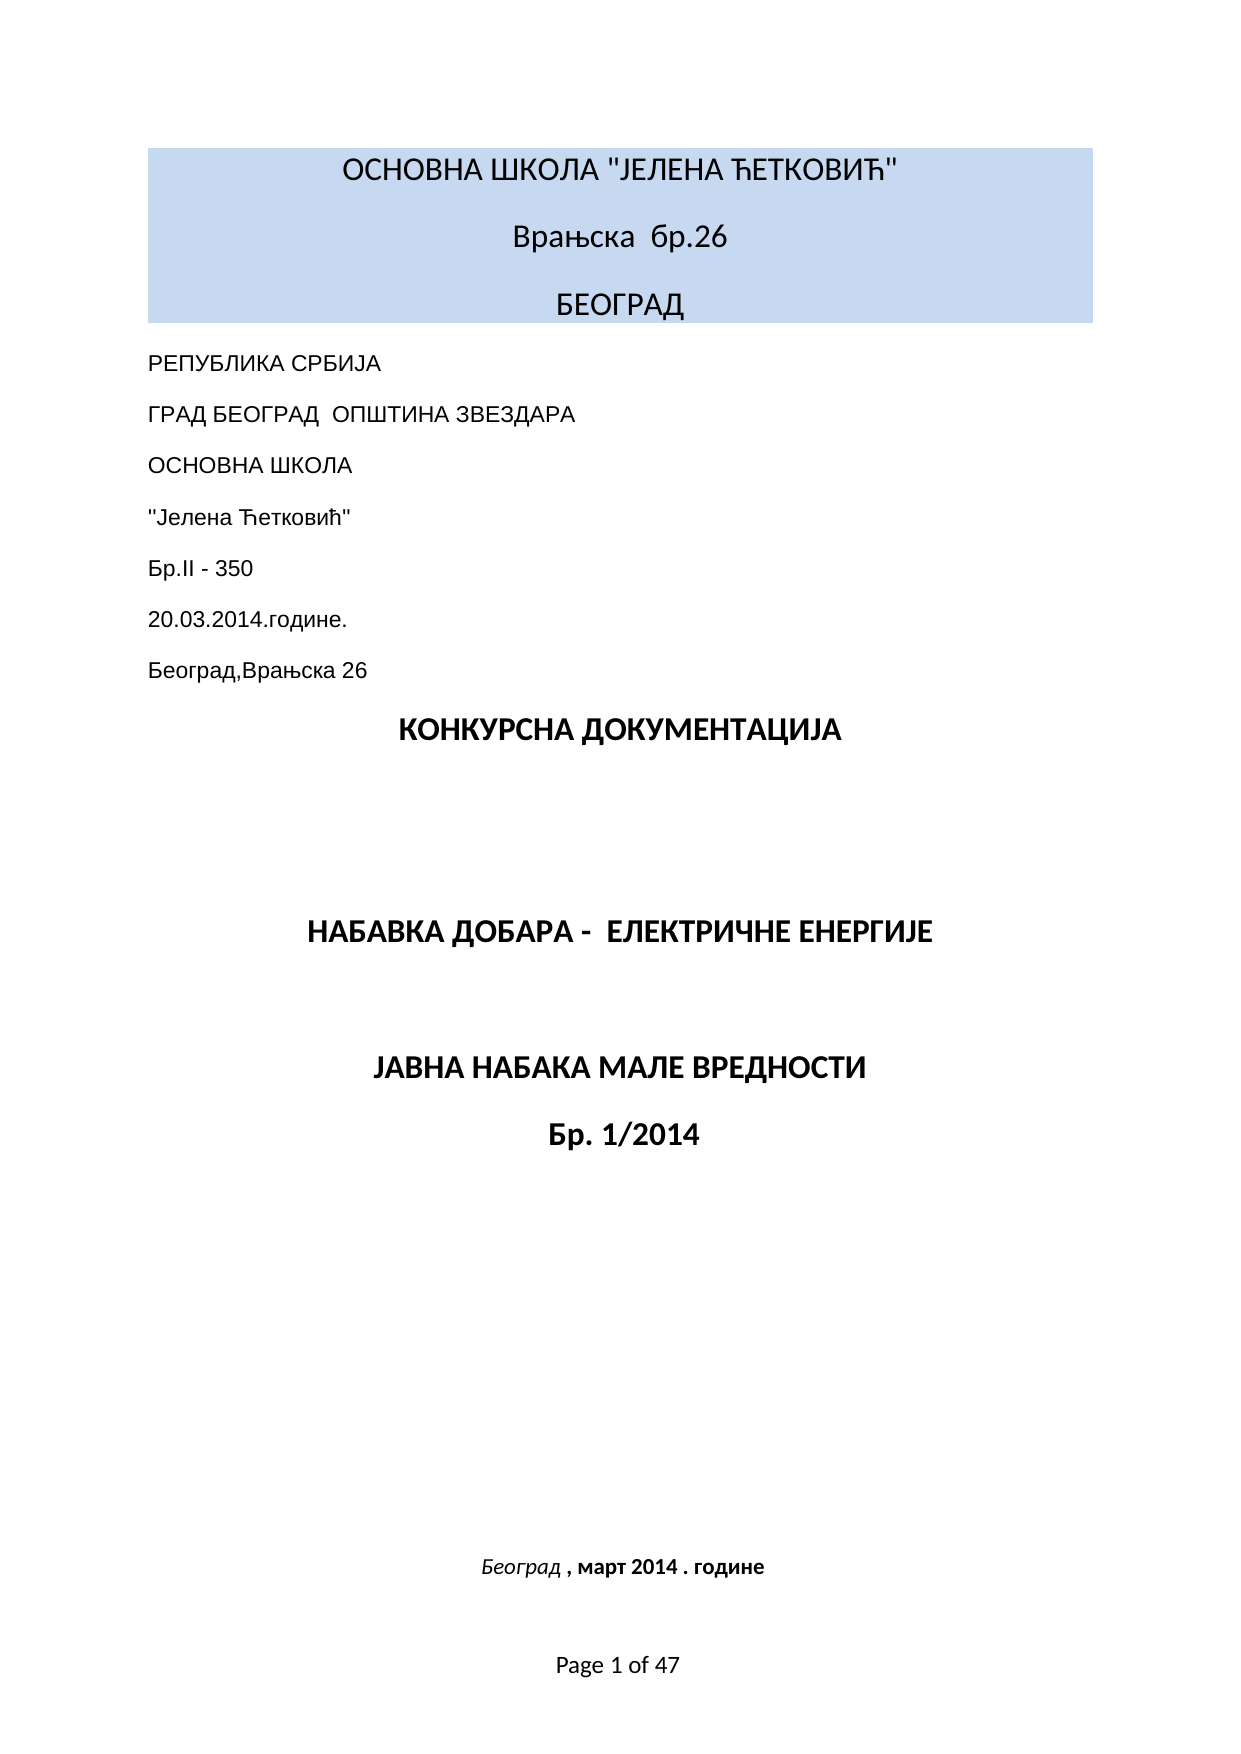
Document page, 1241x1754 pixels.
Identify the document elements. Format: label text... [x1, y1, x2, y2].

text ОСНОВНА ШКОЛА [148, 452, 1093, 479]
text Београд,Врањска 26 [148, 657, 1093, 683]
text Београд , март 2014 . године [148, 1552, 1093, 1580]
text Врањска бр.26 [148, 215, 1093, 256]
text Бр.II - 350 [148, 554, 1093, 581]
text КОНКУРСНА ДОКУМЕНТАЦИЈА [148, 708, 1093, 748]
text ''Јелена Ћетковић'' [148, 503, 1093, 530]
text 20.03.2014.године. [148, 606, 1093, 632]
text РЕПУБЛИКА СРБИЈА [148, 350, 1093, 377]
text БЕОГРАД [148, 283, 1093, 323]
text НАБАВКА ДОБАРА - ЕЛЕКТРИЧНЕ ЕНЕРГИЈЕ [148, 911, 1093, 951]
text Бр. 1/2014 [148, 1113, 1093, 1154]
text ГРАД БЕОГРАД ОПШТИНА ЗВЕЗДАРА [148, 401, 1093, 428]
text ОСНОВНА ШКОЛА "ЈЕЛЕНА ЋЕТКОВИЋ" [148, 148, 1093, 188]
text ЈАВНА НАБАКА МАЛЕ ВРЕДНОСТИ [148, 1046, 1093, 1086]
